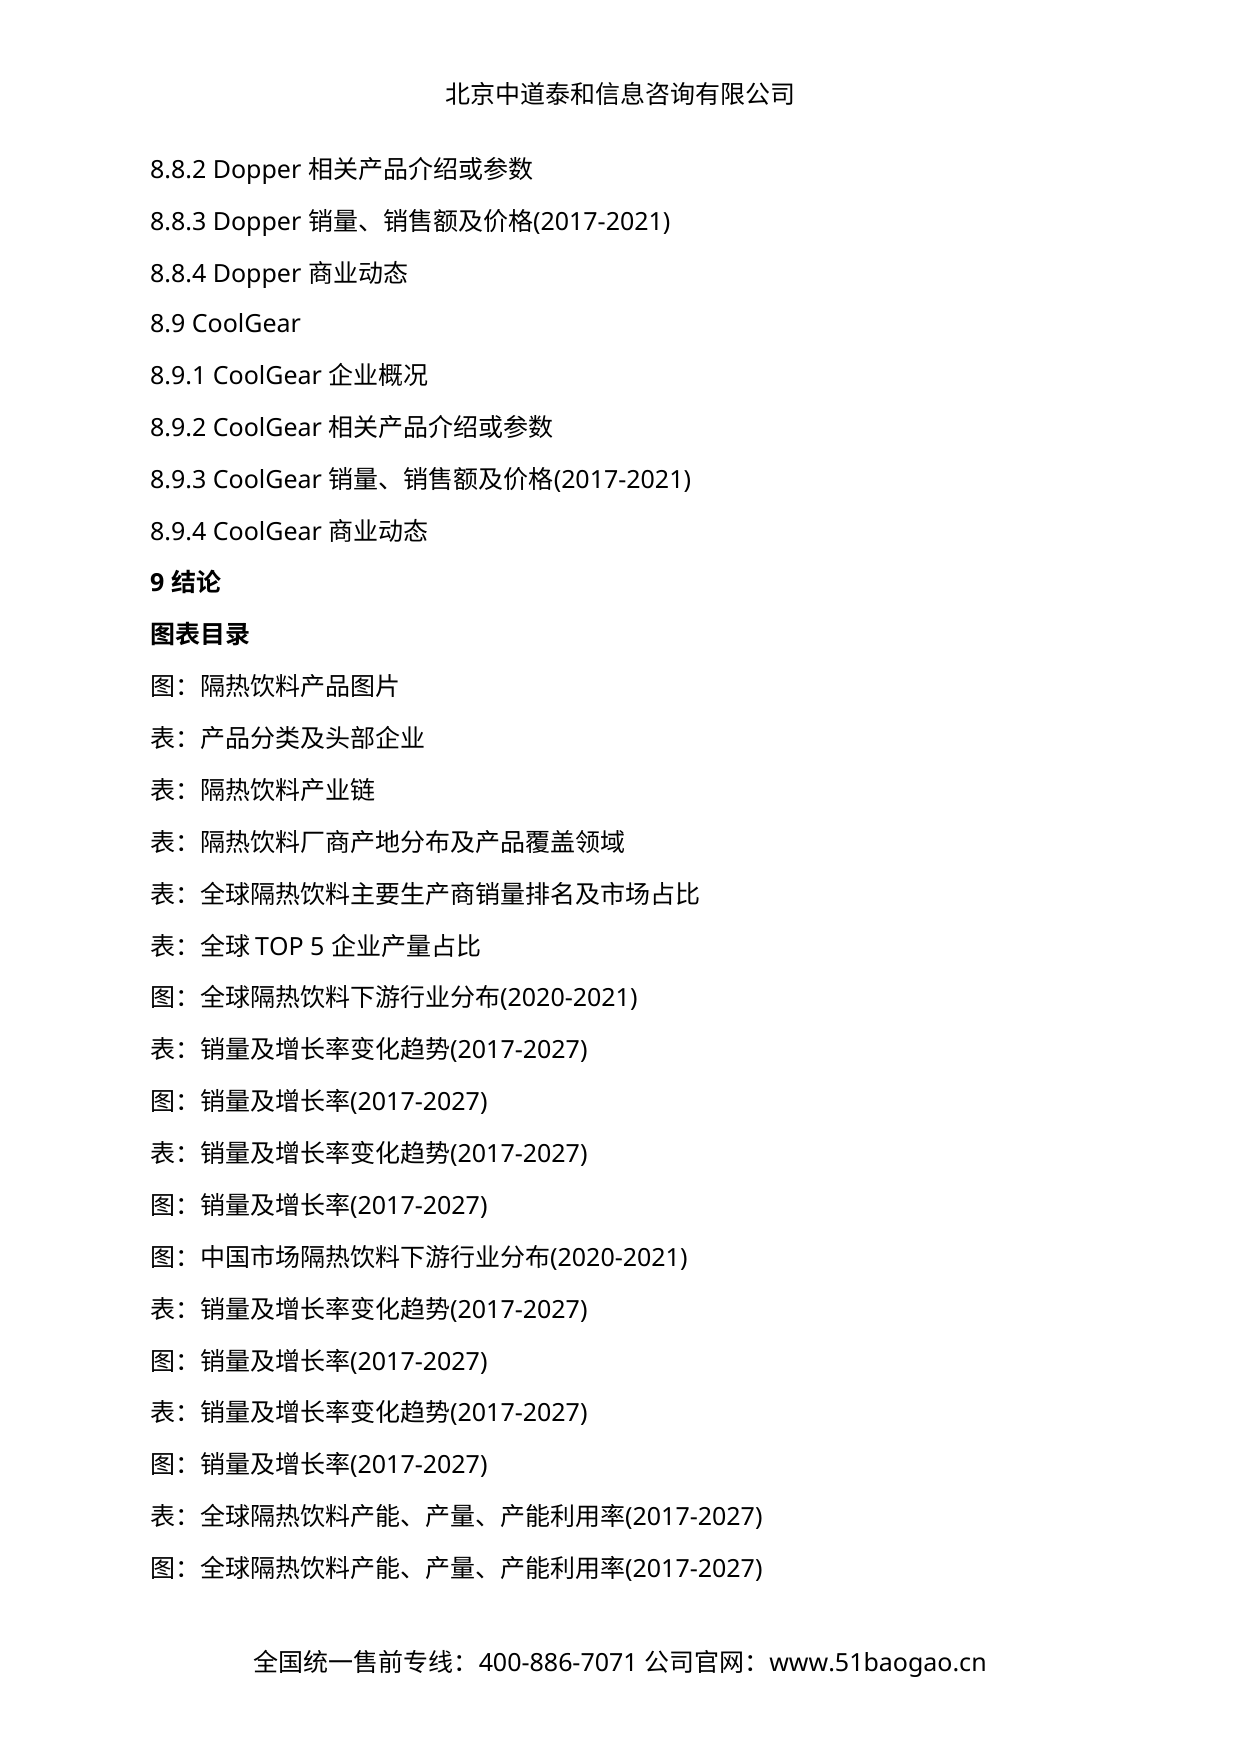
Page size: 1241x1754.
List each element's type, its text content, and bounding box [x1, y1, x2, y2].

text 图：销量及增长率(2017-2027) [150, 1082, 1090, 1118]
text 图：销量及增长率(2017-2027) [150, 1445, 1090, 1481]
text 表：销量及增长率变化趋势(2017-2027) [150, 1289, 1090, 1325]
text 8.9.2 CoolGear 相关产品介绍或参数 [150, 407, 1090, 443]
text 表：销量及增长率变化趋势(2017-2027) [150, 1393, 1090, 1429]
text 图：全球隔热饮料下游行业分布(2020-2021) [150, 978, 1090, 1014]
text 8.9 CoolGear [150, 306, 1090, 340]
text 8.8.4 Dopper 商业动态 [150, 254, 1090, 290]
text 图表目录 [150, 615, 1090, 651]
text 表：销量及增长率变化趋势(2017-2027) [150, 1030, 1090, 1066]
text 图：销量及增长率(2017-2027) [150, 1185, 1090, 1222]
text 表：全球TOP 5 企业产量占比 [150, 926, 1090, 962]
text 图：全球隔热饮料产能、产量、产能利用率(2017-2027) [150, 1548, 1090, 1585]
text 8.8.2 Dopper 相关产品介绍或参数 [150, 150, 1090, 186]
text 图：隔热饮料产品图片 [150, 667, 1090, 703]
text 表：隔热饮料产业链 [150, 770, 1090, 807]
text 表：全球隔热饮料产能、产量、产能利用率(2017-2027) [150, 1497, 1090, 1533]
text 表：全球隔热饮料主要生产商销量排名及市场占比 [150, 874, 1090, 910]
text 图：中国市场隔热饮料下游行业分布(2020-2021) [150, 1237, 1090, 1273]
text 8.8.3 Dopper 销量、销售额及价格(2017-2021) [150, 202, 1090, 238]
text 表：产品分类及头部企业 [150, 718, 1090, 755]
text 9 结论 [150, 563, 1090, 599]
text 表：销量及增长率变化趋势(2017-2027) [150, 1133, 1090, 1170]
text 8.9.1 CoolGear 企业概况 [150, 355, 1090, 392]
text 图：销量及增长率(2017-2027) [150, 1341, 1090, 1377]
text 表：隔热饮料厂商产地分布及产品覆盖领域 [150, 822, 1090, 858]
text 8.9.4 CoolGear 商业动态 [150, 511, 1090, 547]
text 8.9.3 CoolGear 销量、销售额及价格(2017-2021) [150, 459, 1090, 495]
